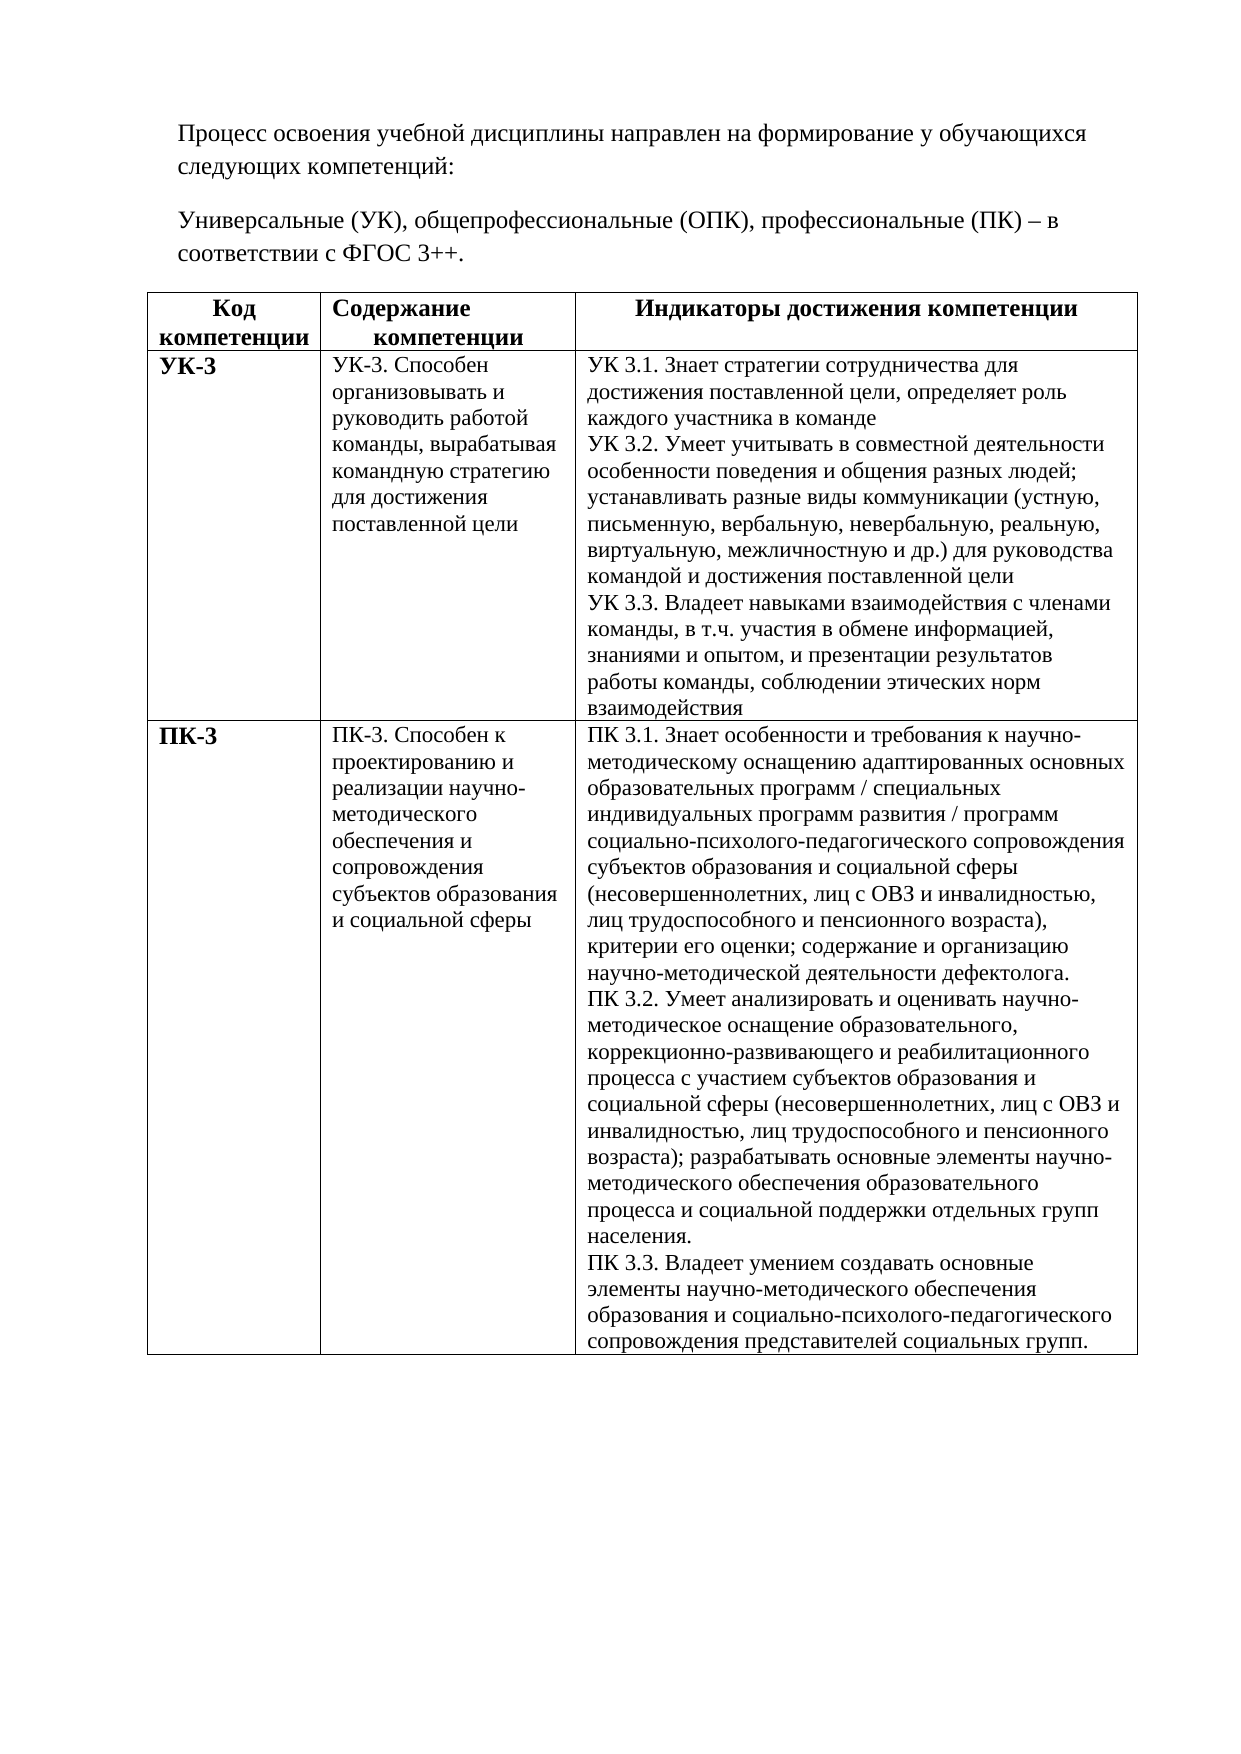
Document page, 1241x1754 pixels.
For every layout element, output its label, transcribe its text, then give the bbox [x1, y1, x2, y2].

table_header Код компетенции [148, 293, 320, 350]
table_cell УК-3. Способен организовывать и руководить работой команды, вырабатывая командную стратегию для достижения поставленной цели [321, 351, 575, 720]
table_cell УК 3.1. Знает стратегии сотрудничества для достижения поставленной цели, определяет роль каждого участника в команде УК 3.2. Умеет учитывать в совместной деятельности особенности поведения и общения разных людей; устанавливать разные виды коммуникации (устную, письменную, вербальную, невербальную, реальную, виртуальную, межличностную и др.) для руководства командой и достижения поставленной цели УК 3.3. Владеет навыками взаимодействия с членами команды, в т.ч. участия в обмене информацией, знаниями и опытом, и презентации результатов работы команды, соблюдении этических норм взаимодействия [576, 351, 1137, 720]
text Процесс освоения учебной дисциплины направлен на формирование у обучающихся следующих компетенций: [177, 118, 1152, 180]
table_cell ПК 3.1. Знает особенности и требования к научно-методическому оснащению адаптированных основных образовательных программ / специальных индивидуальных программ развития / программ социально-психолого-педагогического сопровождения субъектов образования и социальной сферы (несовершеннолетних, лиц с ОВЗ и инвалидностью, лиц трудоспособного и пенсионного возраста), критерии его оценки; содержание и организацию научно-методической деятельности дефектолога. ПК 3.2. Умеет анализировать и оценивать научно-методическое оснащение образовательного, коррекционно-развивающего и реабилитационного процесса с участием субъектов образования и социальной сферы (несовершеннолетних, лиц с ОВЗ и инвалидностью, лиц трудоспособного и пенсионного возраста); разрабатывать основные элементы научно-методического обеспечения образовательного процесса и социальной поддержки отдельных групп населения. ПК 3.3. Владеет умением создавать основные элементы научно-методического обеспечения образования и социально-психолого-педагогического сопровождения представителей социальных групп. [576, 721, 1137, 1354]
table_cell ПК-3 [148, 721, 320, 1354]
text Универсальные (УК), общепрофессиональные (ОПК), профессиональные (ПК) – в соответствии с ФГОС 3++. [177, 205, 1152, 267]
table_header Содержание компетенции [321, 293, 575, 350]
table_cell ПК-3. Способен к проектированию и реализации научно-методического обеспечения и сопровождения субъектов образования и социальной сферы [321, 721, 575, 1354]
table_header Индикаторы достижения компетенции [576, 293, 1137, 350]
table_cell УК-3 [148, 351, 320, 720]
